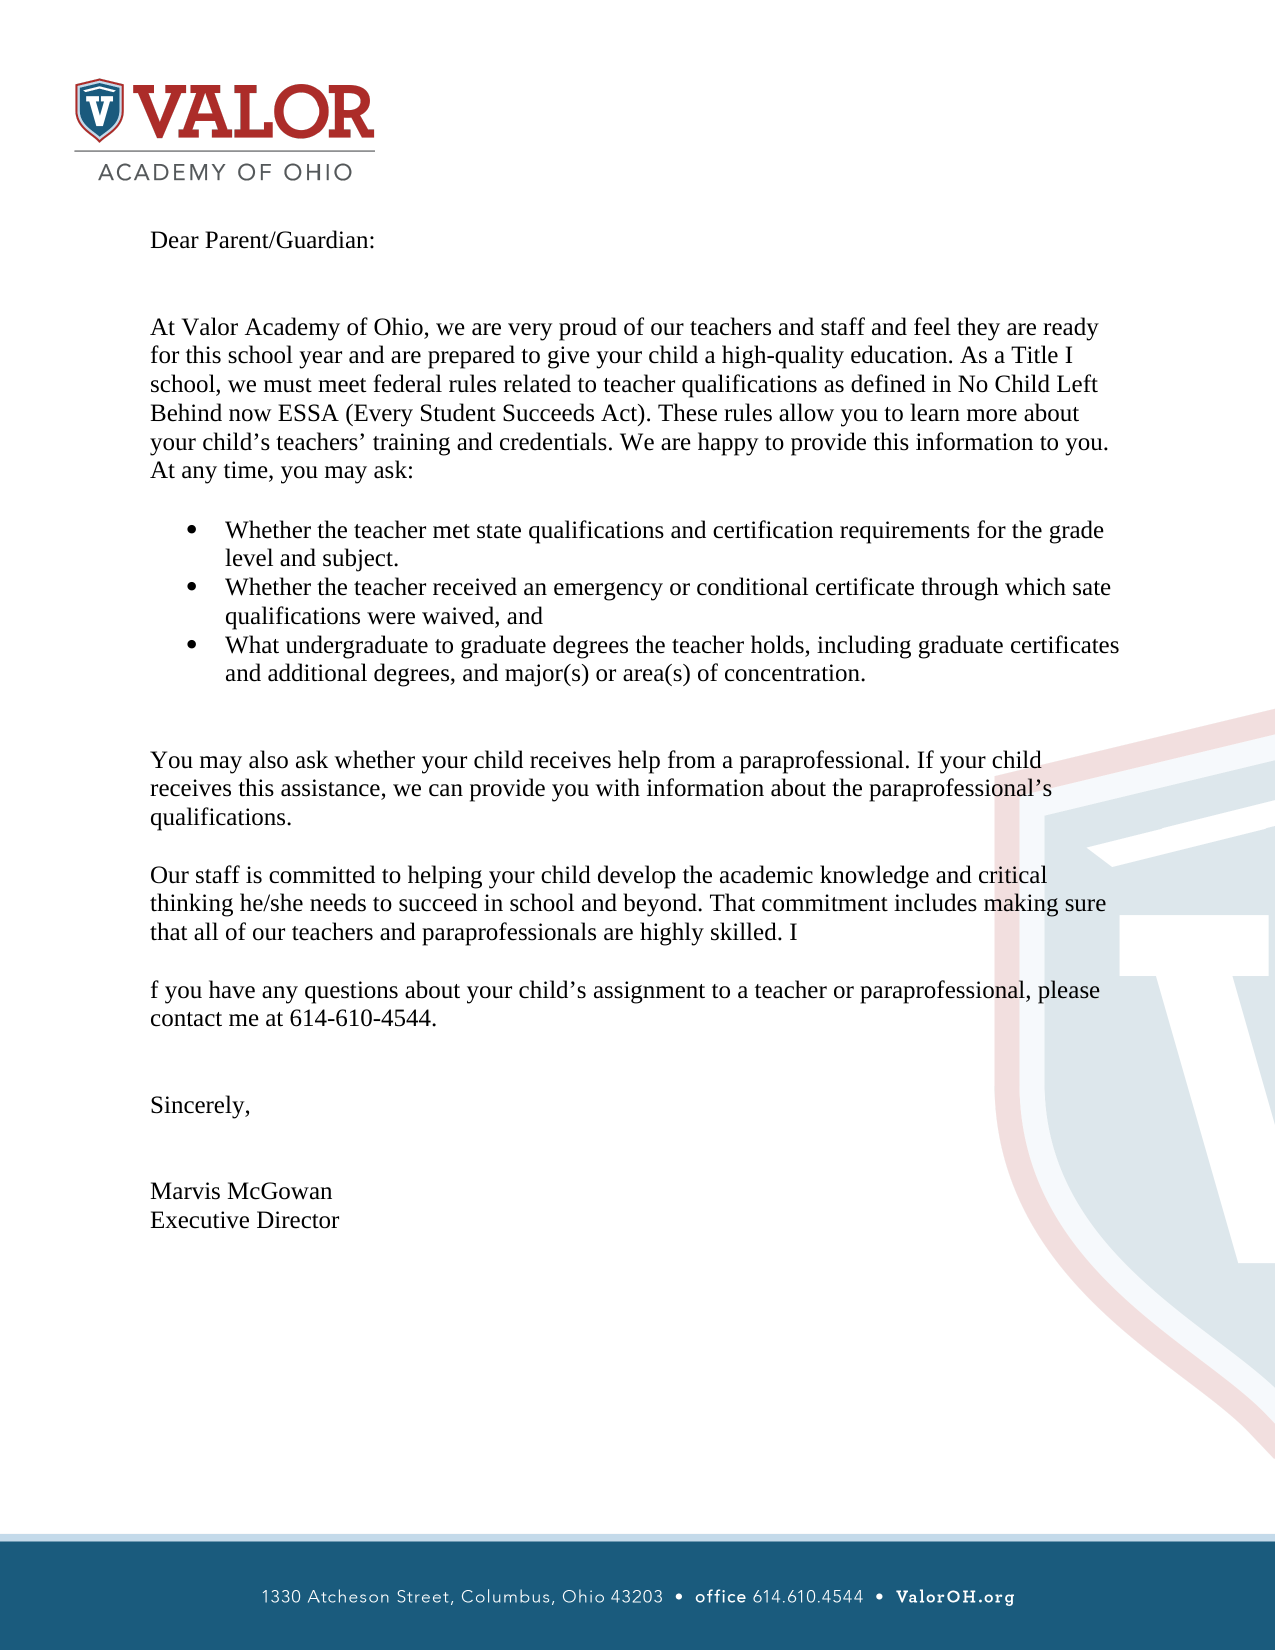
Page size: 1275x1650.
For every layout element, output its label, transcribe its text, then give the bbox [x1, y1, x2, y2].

list What undergraduate to graduate degrees the teacher holds, including graduate certificates and additional degrees, and major(s) or area(s) of concentration. [187, 630, 1125, 687]
text Executive Director [150, 1205, 1125, 1233]
text Sincerely, [150, 1090, 1125, 1118]
list Whether the teacher met state qualifications and certification requirements for the grade level and subject. [187, 515, 1125, 572]
picture [0, 3, 1275, 1650]
text You may also ask whether your child receives help from a paraprofessional. If your child receives this assistance, we can provide you with information about the paraprofessional’s qualifications. [150, 745, 1125, 831]
text Marvis McGowan [150, 1176, 1125, 1205]
text At Valor Academy of Ohio, we are very proud of our teachers and staff and feel they are ready for this school year and are prepared to give your child a high-quality education. As a Title I school, we must meet federal rules related to teacher qualifications as defined in No Child Left Behind now ESSA (Every Student Succeeds Act). These rules allow you to learn more about your child’s teachers’ training and credentials. We are happy to provide this information to you. At any time, you may ask: [150, 312, 1125, 484]
text Dear Parent/Guardian: [150, 226, 1125, 254]
list Whether the teacher received an emergency or conditional certificate through which sate qualifications were waived, and [187, 572, 1125, 630]
text Our staff is committed to helping your child develop the academic knowledge and critical thinking he/she needs to succeed in school and beyond. That commitment includes making sure that all of our teachers and paraprofessionals are highly skilled. I [150, 860, 1125, 946]
text f you have any questions about your child’s assignment to a teacher or paraprofessional, please contact me at 614-610-4544. [150, 975, 1125, 1032]
